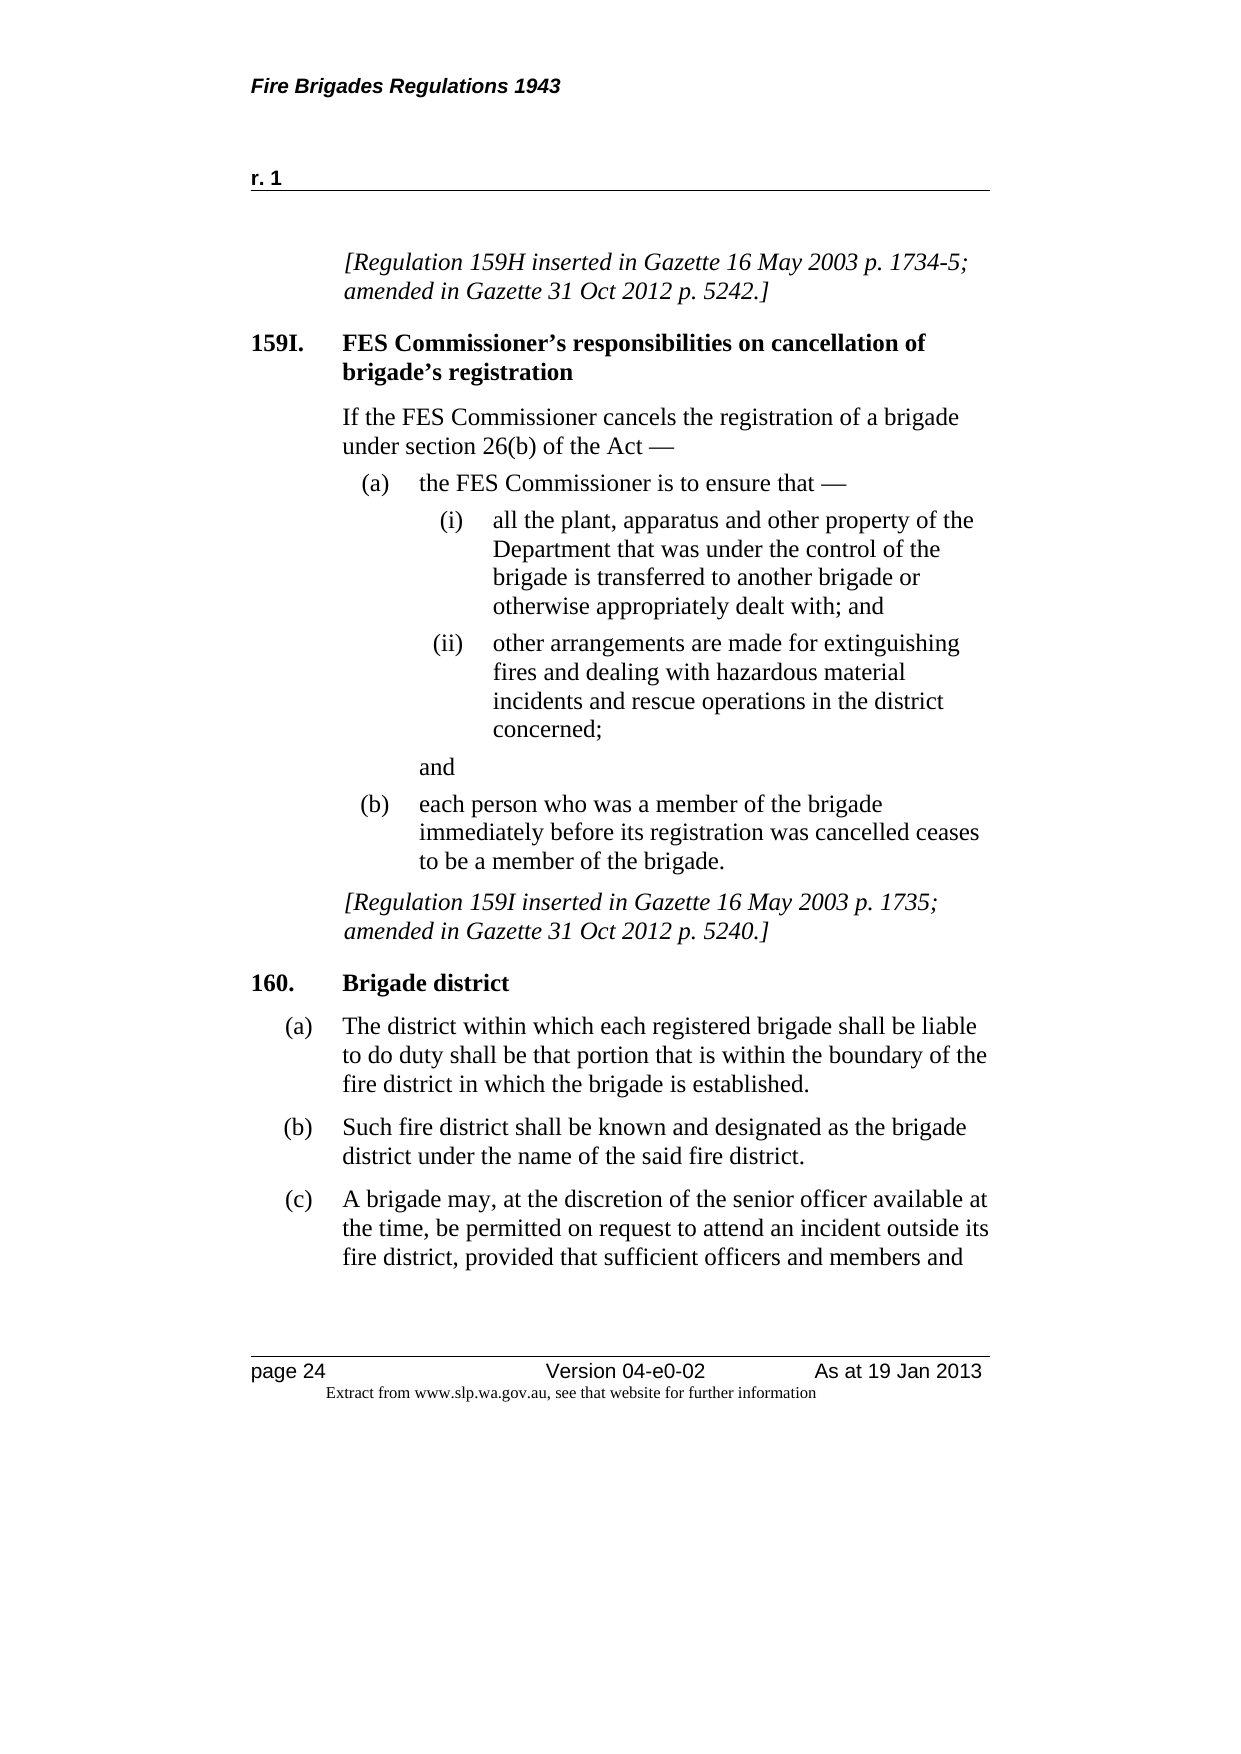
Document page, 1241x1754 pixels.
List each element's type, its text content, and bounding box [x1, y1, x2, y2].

text If the FES Commissioner cancels the registration of a brigade under section 26(b) of the Act — [251, 402, 990, 459]
text (b) each person who was a member of the brigade immediately before its registration was cancelled ceases to be a member of the brigade. [251, 789, 990, 875]
subtitle 159I. Commissioner’s responsibilities on cancellation of brigade’s registration [251, 328, 990, 385]
text and [251, 752, 990, 780]
text (b) Such fire district shall be known and designated as the brigade district under the name of the said fire district. [251, 1112, 990, 1169]
text (a) the FES Commissioner is to ensure that — [251, 468, 990, 497]
text [Regulation 159I inserted in Gazette 16 May 2003 p. 1735; amended in Gazette 31 Oct 2012 p. 5240.] [251, 887, 990, 945]
text (i) all the plant, apparatus and other property of the Department that was under the control of the brigade is transferred to another brigade or otherwise appropriately dealt with; and [251, 505, 990, 620]
text (ii) other arrangements are made for extinguishing fires and dealing with hazardous material incidents and rescue operations in the district concerned; [251, 628, 990, 743]
text (a) The district within which each registered brigade shall be liable to do duty shall be that portion that is within the boundary of the fire district in which the brigade is established. [251, 1011, 990, 1097]
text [251, 1184, 990, 1270]
text [Regulation 159H inserted in Gazette 16 May 2003 p. 1734-5; amended in Gazette 31 Oct 2012 p. 5242.] [251, 247, 990, 305]
subtitle 160. Brigade district [251, 968, 990, 997]
